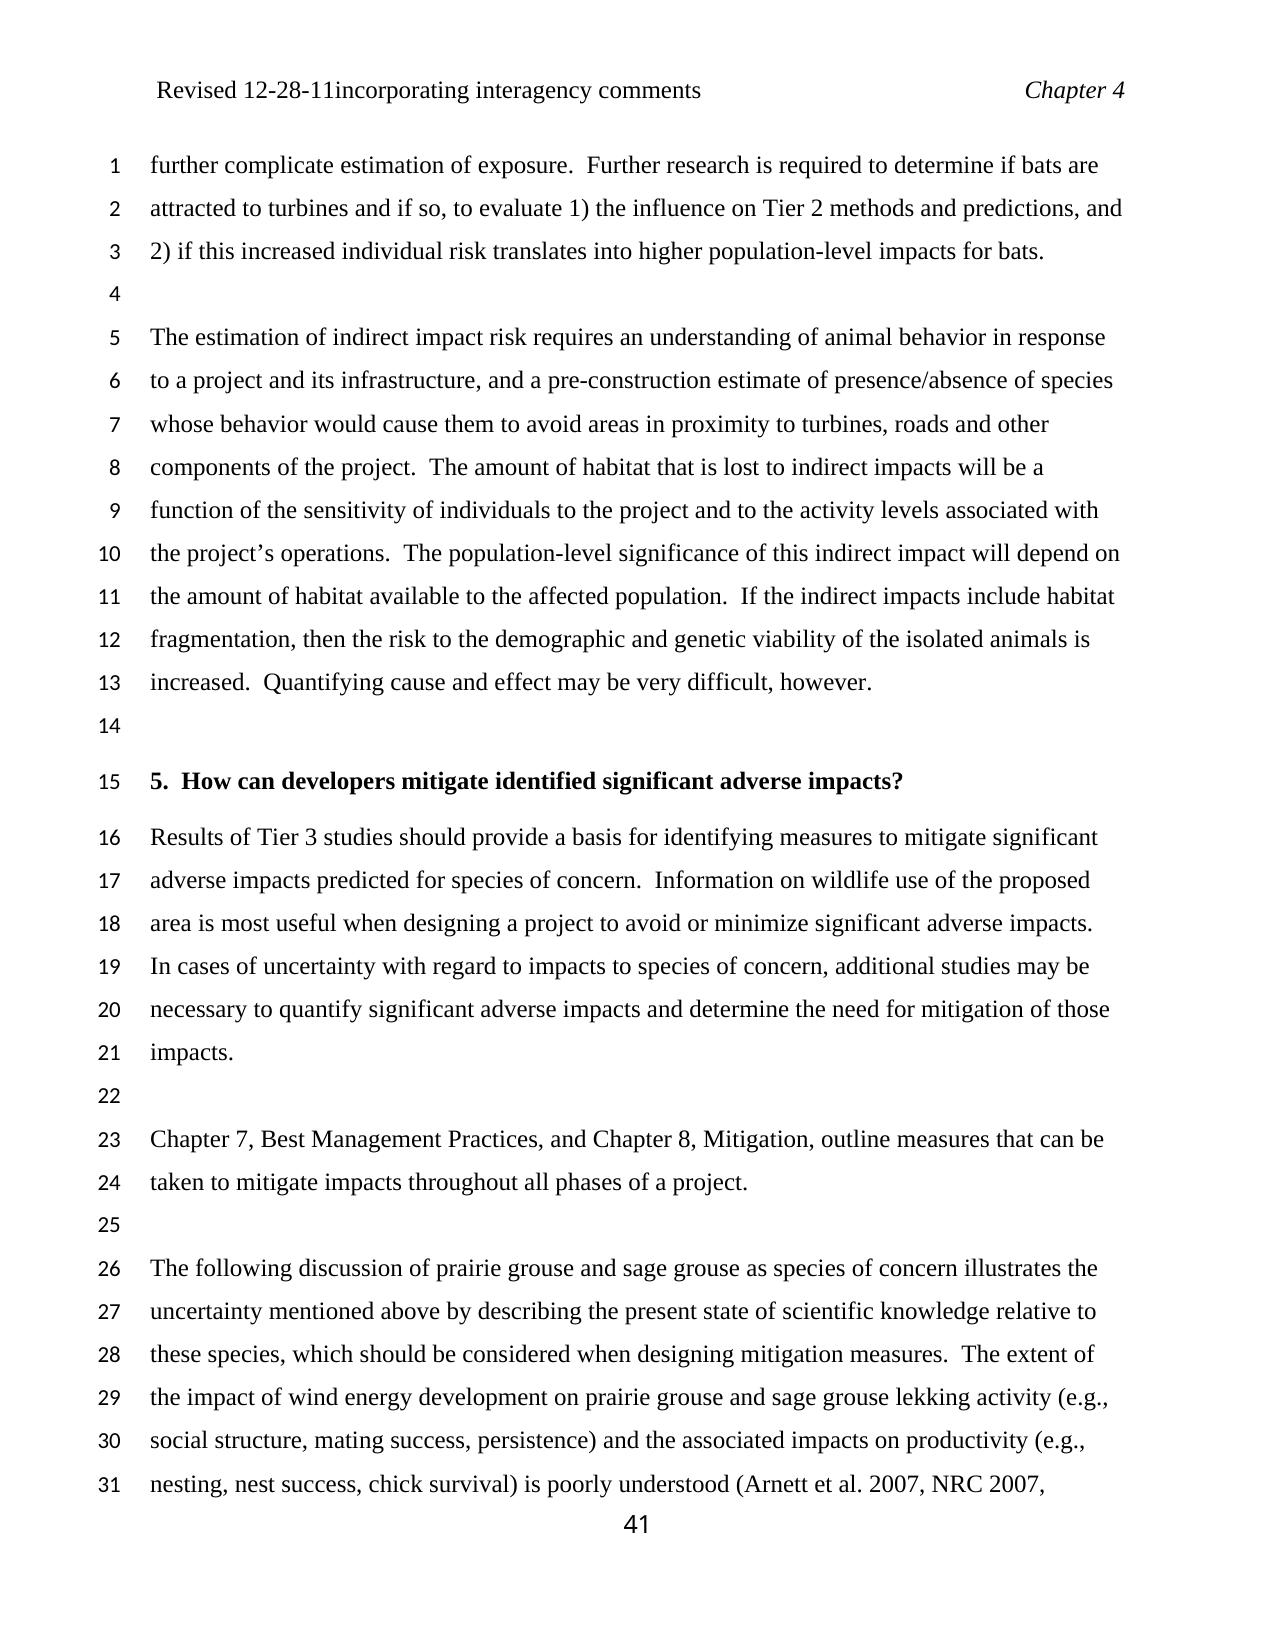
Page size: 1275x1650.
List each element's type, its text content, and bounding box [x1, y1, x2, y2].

text Results of Tier 3 studies should provide a basis for identifying measures to mitigate significant adverse impacts predicted for species of concern. Information on wildlife use of the proposed area is most useful when designing a project to avoid or minimize significant adverse impacts. In cases of uncertainty with regard to impacts to species of concern, additional studies may be necessary to quantify significant adverse impacts and determine the need for mitigation of those impacts. [150, 822, 1125, 1066]
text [150, 1253, 1125, 1497]
list 5. How can developers mitigate identified significant adverse impacts? [150, 766, 1125, 795]
text Chapter 7, Best Management Practices, and Chapter 8, Mitigation, outline measures that can be taken to mitigate impacts throughout all phases of a project. [150, 1124, 1125, 1196]
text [150, 150, 1125, 265]
text The estimation of indirect impact risk requires an understanding of animal behavior in response to a project and its infrastructure, and a pre-construction estimate of presence/absence of species whose behavior would cause them to avoid areas in proximity to turbines, roads and other components of the project. The amount of habitat that is lost to indirect impacts will be a function of the sensitivity of individuals to the project and to the activity levels associated with the project’s operations. The population-level significance of this indirect impact will depend on the amount of habitat available to the affected population. If the indirect impacts include habitat fragmentation, then the risk to the demographic and genetic viability of the isolated animals is increased. Quantifying cause and effect may be very difficult, however. [150, 322, 1125, 696]
